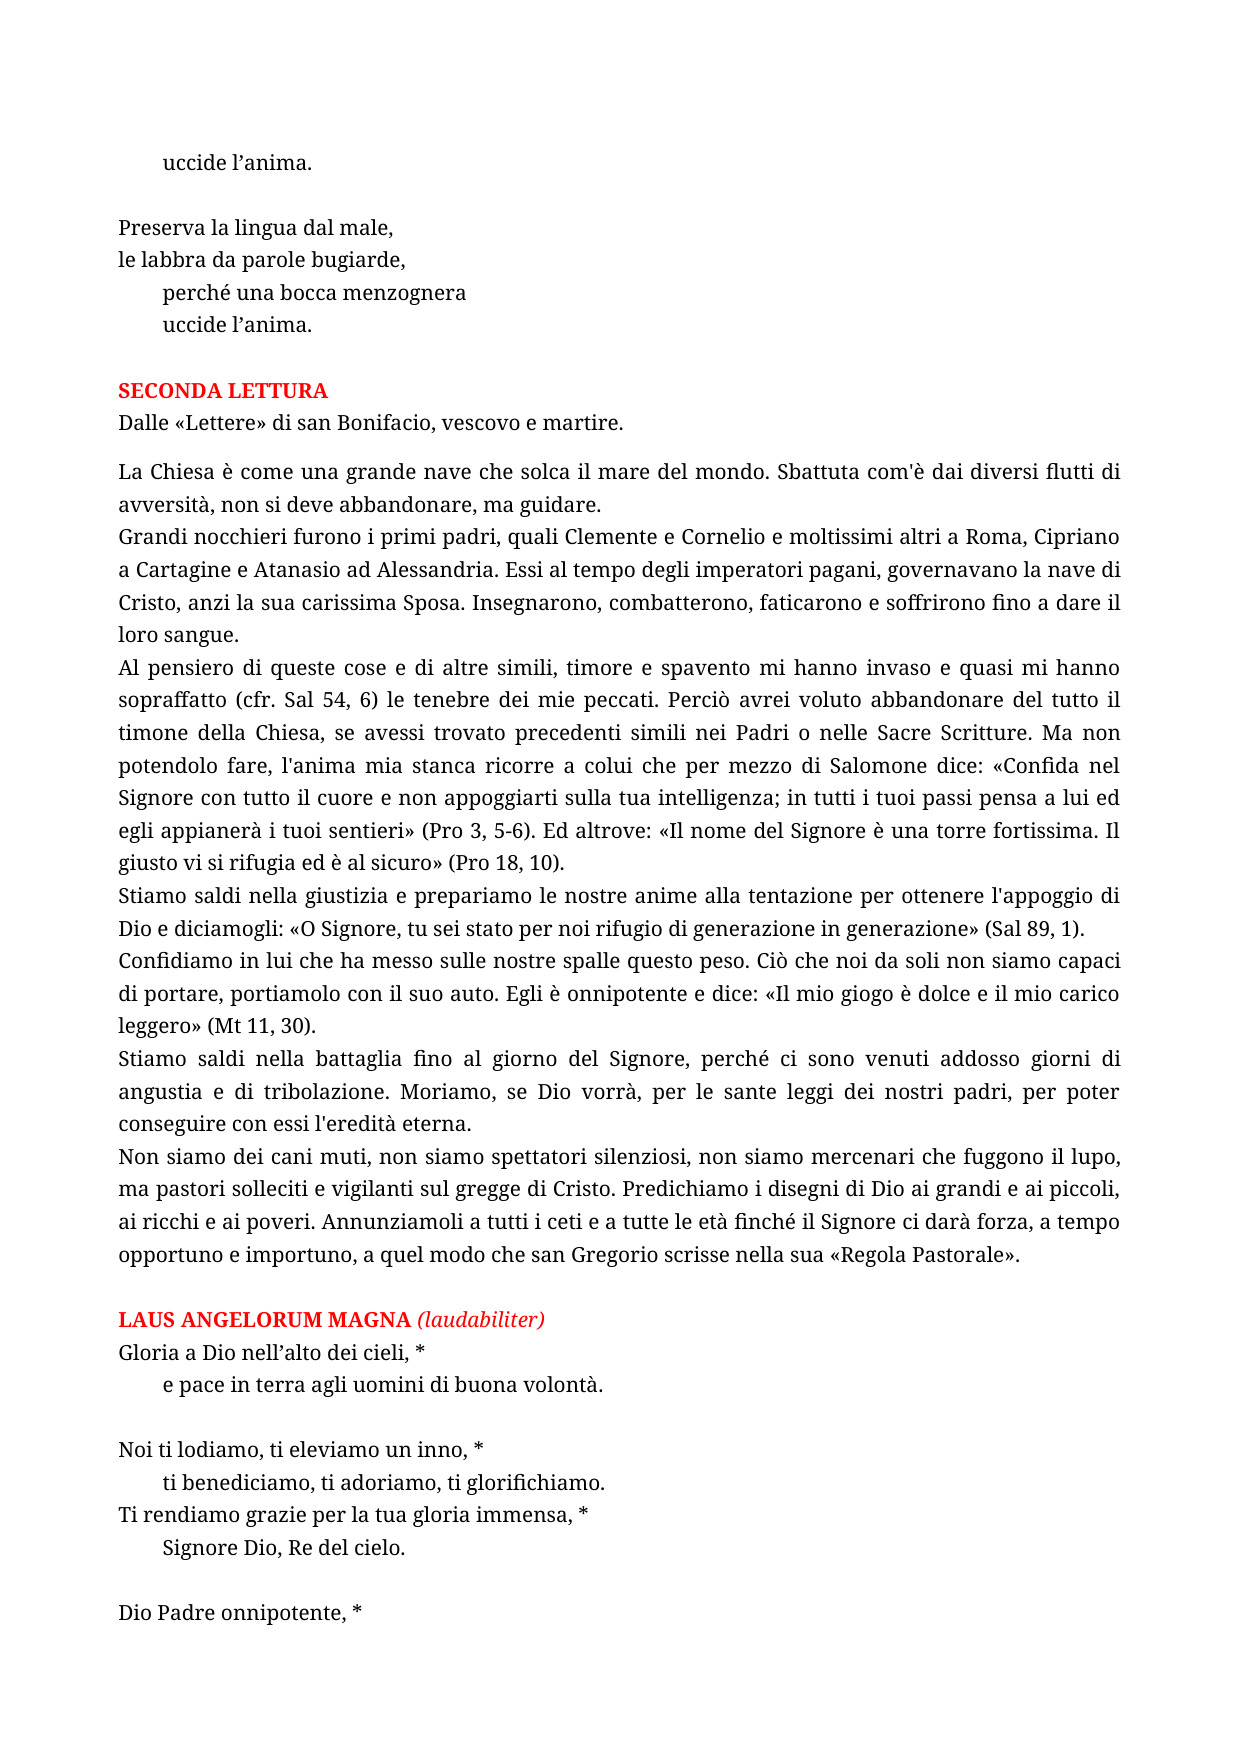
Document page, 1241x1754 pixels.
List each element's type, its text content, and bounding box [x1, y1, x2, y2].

text Stiamo saldi nella battaglia fino al giorno del Signore, perché ci sono venuti addosso giorni di angustia e di tribolazione. Moriamo, se Dio vorrà, per le sante leggi dei nostri padri, per poter conseguire con essi l'eredità eterna. [118, 1044, 1122, 1138]
text Al pensiero di queste cose e di altre simili, timore e spavento mi hanno invaso e quasi mi hanno sopraffatto (cfr. Sal 54, 6) le tenebre dei mie peccati. Perciò avrei voluto abbandonare del tutto il timone della Chiesa, se avessi trovato precedenti simili nei Padri o nelle Sacre Scritture. Ma non potendolo fare, l'anima mia stanca ricorre a colui che per mezzo di Salomone dice: «Confida nel Signore con tutto il cuore e non appoggiarti sulla tua intelligenza; in tutti i tuoi passi pensa a lui ed egli appianerà i tuoi sentieri» (Pro 3, 5-6). Ed altrove: «Il nome del Signore è una torre fortissima. Il giusto vi si rifugia ed è al sicuro» (Pro 18, 10). [118, 653, 1122, 877]
text Noi ti lodiamo, ti eleviamo un inno, * [118, 1435, 1122, 1464]
text uccide l’anima. [118, 311, 1122, 339]
text uccide l’anima. [118, 148, 1122, 176]
text Signore Dio, Re del cielo. [118, 1533, 1122, 1562]
text Confidiamo in lui che ha messo sulle nostre spalle questo peso. Ciò che noi da soli non siamo capaci di portare, portiamolo con il suo auto. Egli è onnipotente e dice: «Il mio giogo è dolce e il mio carico leggero» (Mt 11, 30). [118, 946, 1122, 1040]
text LAUS ANGELORUM MAGNA (laudabiliter) [118, 1305, 1122, 1333]
text perché una bocca menzognera [118, 278, 1122, 306]
text Dalle «Lettere» di san Bonifacio, vescovo e martire. [118, 408, 1122, 437]
text Stiamo saldi nella giustizia e prepariamo le nostre anime alla tentazione per ottenere l'appoggio di Dio e diciamogli: «O Signore, tu sei stato per noi rifugio di generazione in generazione» (Sal 89, 1). [118, 881, 1122, 942]
text Ti rendiamo grazie per la tua gloria immensa, * [118, 1501, 1122, 1529]
text Preserva la lingua dal male, [118, 213, 1122, 241]
text Non siamo dei cani muti, non siamo spettatori silenziosi, non siamo mercenari che fuggono il lupo, ma pastori solleciti e vigilanti sul gregge di Cristo. Predichiamo i disegni di Dio ai grandi e ai piccoli, ai ricchi e ai poveri. Annunziamoli a tutti i ceti e a tutte le età finché il Signore ci darà forza, a tempo opportuno e importuno, a quel modo che san Gregorio scrisse nella sua «Regola Pastorale». [118, 1142, 1122, 1268]
text e pace in terra agli uomini di buona volontà. [118, 1370, 1122, 1399]
text La Chiesa è come una grande nave che solca il mare del mondo. Sbattuta com'è dai diversi flutti di avversità, non si deve abbandonare, ma guidare. [118, 457, 1122, 518]
text Gloria a Dio nell’alto dei cieli, * [118, 1338, 1122, 1366]
text le labbra da parole bugiarde, [118, 245, 1122, 274]
text Dio Padre onnipotente, * [118, 1598, 1122, 1627]
text SECONDA LETTURA [118, 376, 1122, 404]
text ti benediciamo, ti adoriamo, ti glorifichiamo. [118, 1468, 1122, 1496]
text Grandi nocchieri furono i primi padri, quali Clemente e Cornelio e moltissimi altri a Roma, Cipriano a Cartagine e Atanasio ad Alessandria. Essi al tempo degli imperatori pagani, governavano la nave di Cristo, anzi la sua carissima Sposa. Insegnarono, combatterono, faticarono e soffrirono fino a dare il loro sangue. [118, 522, 1122, 649]
